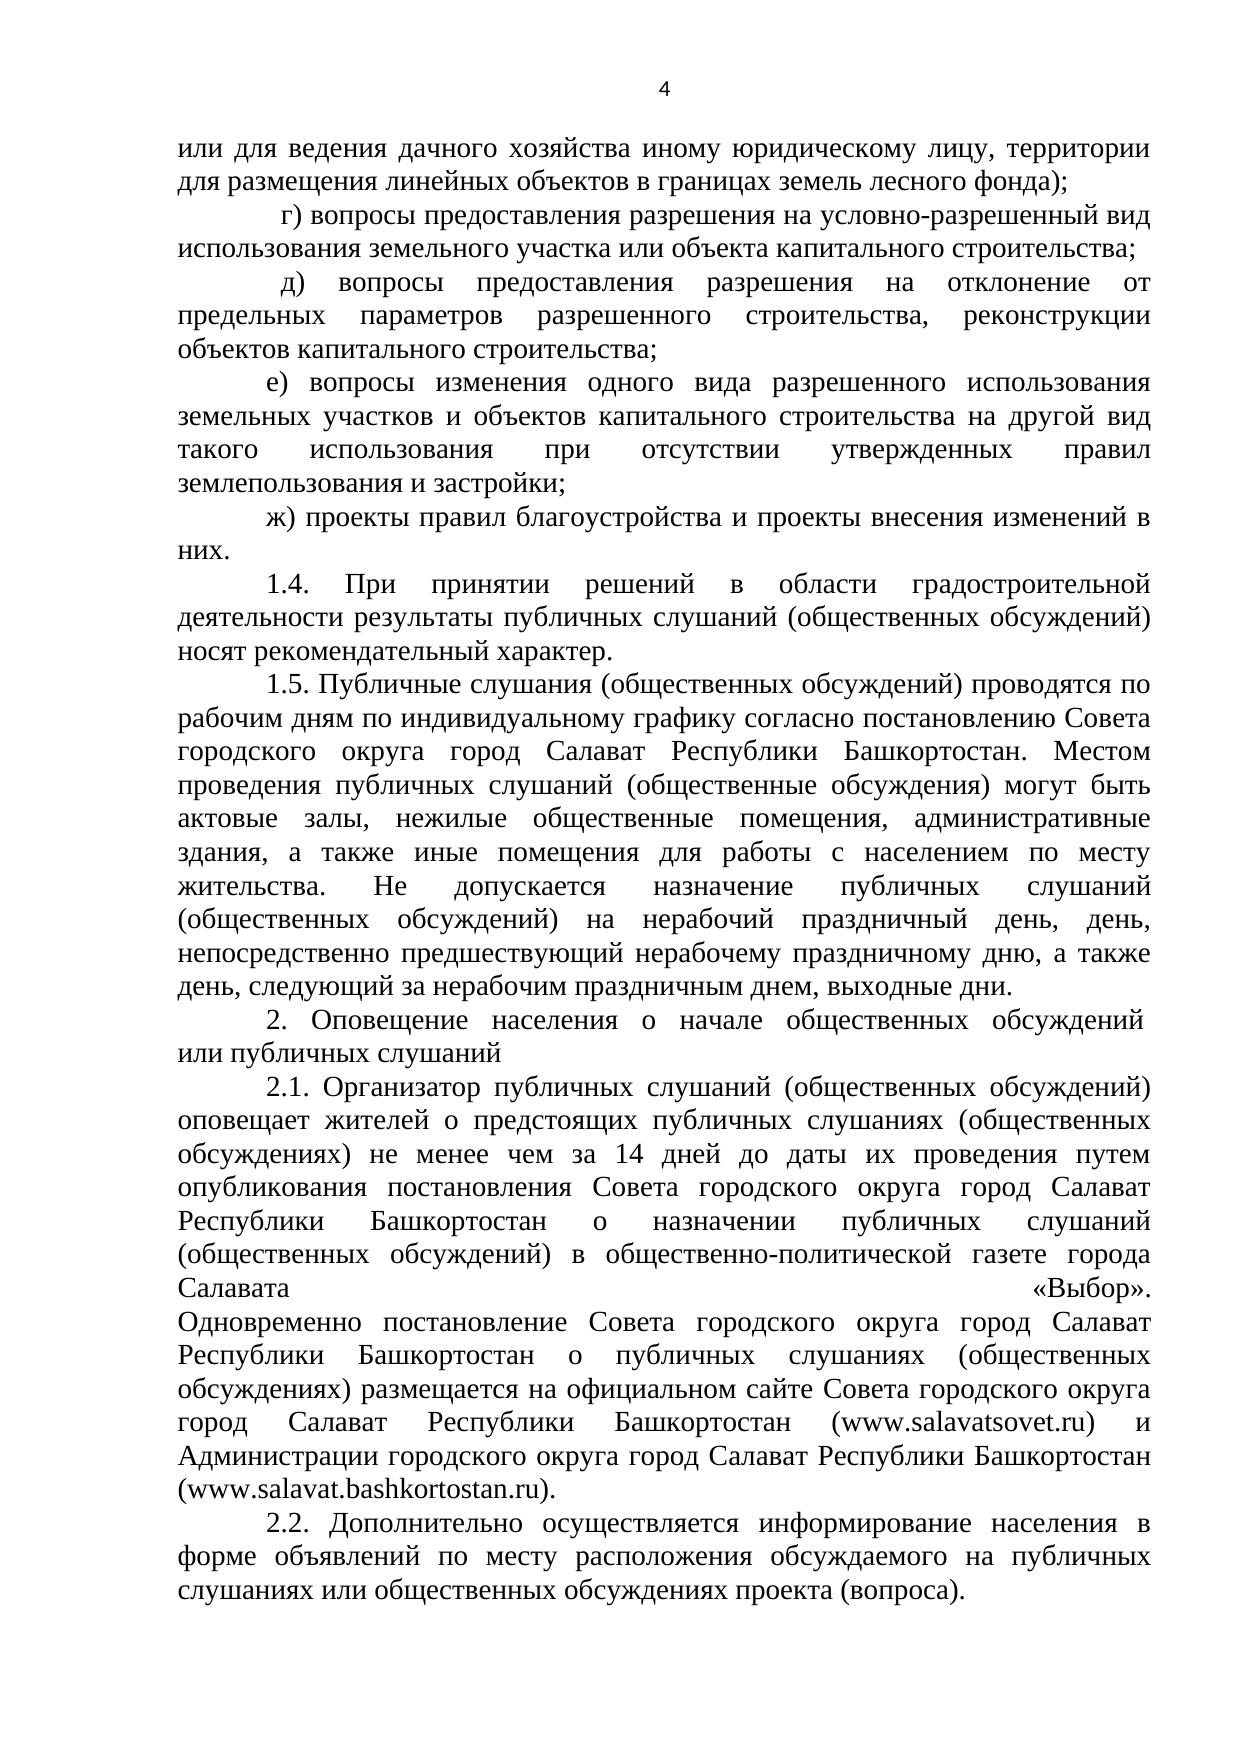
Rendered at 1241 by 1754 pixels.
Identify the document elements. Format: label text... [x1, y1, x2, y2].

text 2.2. Дополнительно осуществляется информирование населения в форме объявлений по месту расположения обсуждаемого на публичных слушаниях или общественных обсуждениях проекта (вопроса). [177, 1505, 1152, 1606]
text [177, 130, 1152, 197]
text 2. Оповещение населения о начале общественных обсуждений или публичных слушаний [177, 1002, 1152, 1069]
text е) вопросы изменения одного вида разрешенного использования земельных участков и объектов капитального строительства на другой вид такого использования при отсутствии утвержденных правил землепользования и застройки; [177, 364, 1152, 499]
text 2.1. Организатор публичных слушаний (общественных обсуждений) оповещает жителей о предстоящих публичных слушаниях (общественных обсуждениях) не менее чем за 14 дней до даты их проведения путем опубликования постановления Совета городского округа город Салават Республики Башкортостан о назначении публичных слушаний (общественных обсуждений) в общественно-политической газете города Салавата «Выбор». Одновременно постановление Совета городского округа город Салават Республики Башкортостан о публичных слушаниях (общественных обсуждениях) размещается на официальном сайте Совета городского округа город Салават Республики Башкортостан (www.salavatsovet.ru) и Администрации городского округа город Салават Республики Башкортостан (www.salavat.bashkortostan.ru). [177, 1069, 1152, 1505]
text ж) проекты правил благоустройства и проекты внесения изменений в них. [177, 499, 1152, 566]
text 1.4. При принятии решений в области градостроительной деятельности результаты публичных слушаний (общественных обсуждений) носят рекомендательный характер. [177, 566, 1152, 666]
text 1.5. Публичные слушания (общественных обсуждений) проводятся по рабочим дням по индивидуальному графику согласно постановлению Совета городского округа город Салават Республики Башкортостан. Местом проведения публичных слушаний (общественные обсуждения) могут быть актовые залы, нежилые общественные помещения, административные здания, а также иные помещения для работы с населением по месту жительства. Не допускается назначение публичных слушаний (общественных обсуждений) на нерабочий праздничный день, день, непосредственно предшествующий нерабочему праздничному дню, а также день, следующий за нерабочим праздничным днем, выходные дни. [177, 666, 1152, 1002]
text д) вопросы предоставления разрешения на отклонение от предельных параметров разрешенного строительства, реконструкции объектов капитального строительства; [177, 264, 1152, 364]
text г) вопросы предоставления разрешения на условно-разрешенный вид использования земельного участка или объекта капитального строительства; [177, 197, 1152, 264]
